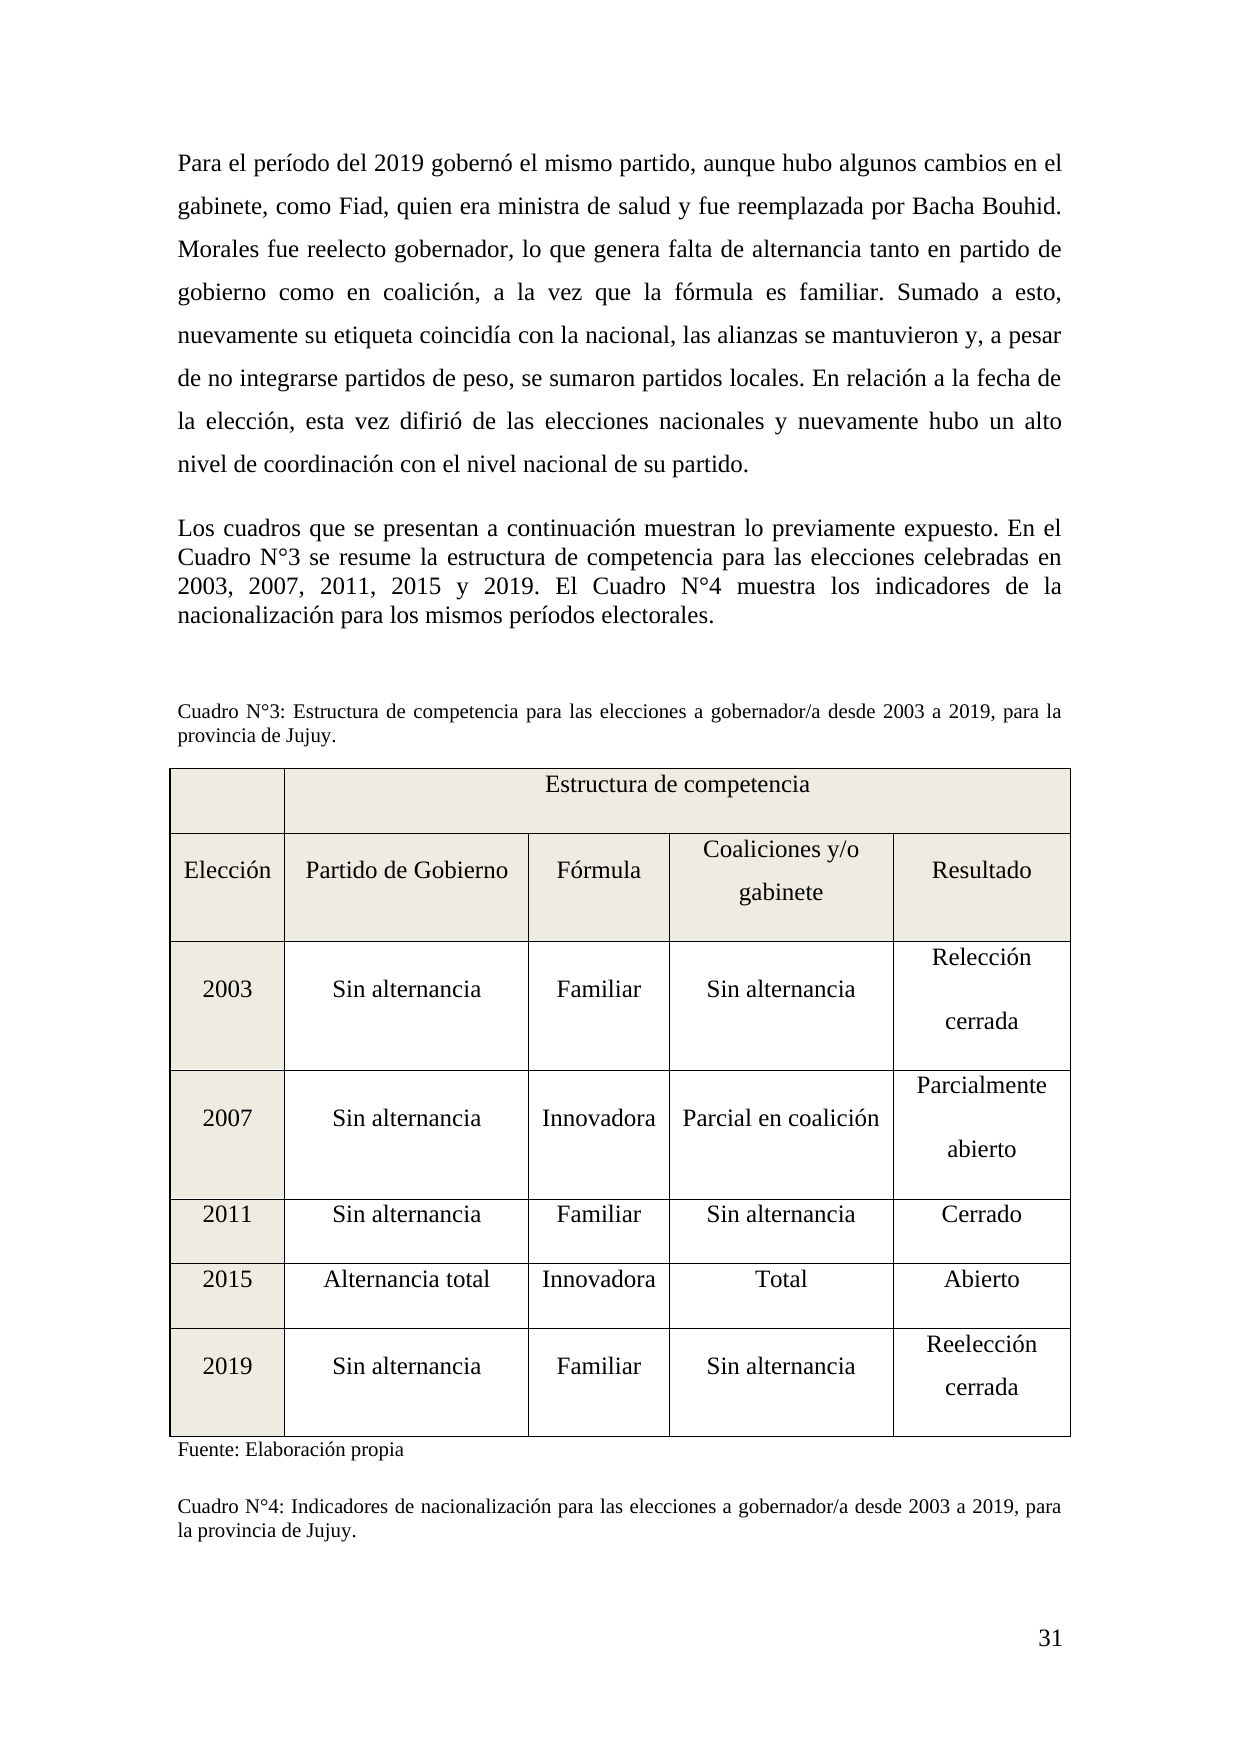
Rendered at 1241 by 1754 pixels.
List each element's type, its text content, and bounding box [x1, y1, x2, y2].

table_cell Familiar [529, 1329, 669, 1436]
table_cell Sin alternancia [670, 942, 893, 1069]
table_cell Sin alternancia [285, 1071, 528, 1198]
table_cell Total [670, 1264, 893, 1328]
table_cell 2007 [171, 1071, 284, 1198]
table_cell Partido de Gobierno [285, 834, 528, 941]
table_cell Resultado [894, 834, 1070, 941]
table_cell Relección cerrada [894, 942, 1070, 1069]
table_cell Alternancia total [285, 1264, 528, 1328]
table_cell Elección [171, 834, 284, 941]
table_cell Familiar [529, 1200, 669, 1263]
table_header Estructura de competencia [285, 769, 1070, 833]
table_cell Fórmula [529, 834, 669, 941]
table_cell Cerrado [894, 1200, 1070, 1263]
table_cell 2011 [171, 1200, 284, 1263]
table_cell Abierto [894, 1264, 1070, 1328]
text Cuadro N°4: Indicadores de nacionalización para las elecciones a gobernador/a desde 2003 a 2019, para la provincia de Jujuy. [177, 1494, 1063, 1542]
table_cell Familiar [529, 942, 669, 1069]
text Cuadro N°3: Estructura de competencia para las elecciones a gobernador/a desde 2003 a 2019, para la provincia de Jujuy. [177, 699, 1063, 747]
table_cell Parcial en coalición [670, 1071, 893, 1198]
table_cell Coaliciones y/o gabinete [670, 834, 893, 941]
table_cell Reelección cerrada [894, 1329, 1070, 1436]
table_cell Sin alternancia [285, 1329, 528, 1436]
text Para el período del 2019 gobernó el mismo partido, aunque hubo algunos cambios en el gabinete, como Fiad, quien era ministra de salud y fue reemplazada por Bacha Bouhid. Morales fue reelecto gobernador, lo que genera falta de alternancia tanto en partido de gobierno como en coalición, a la vez que la fórmula es familiar. Sumado a esto, nuevamente su etiqueta coincidía con la nacional, las alianzas se mantuvieron y, a pesar de no integrarse partidos de peso, se sumaron partidos locales. En relación a la fecha de la elección, esta vez difirió de las elecciones nacionales y nuevamente hubo un alto nivel de coordinación con el nivel nacional de su partido. [177, 148, 1063, 478]
text Fuente: Elaboración propia [177, 1437, 1063, 1461]
table_cell 2015 [171, 1264, 284, 1328]
table_cell Innovadora [529, 1264, 669, 1328]
table_cell Parcialmente abierto [894, 1071, 1070, 1198]
table_cell Sin alternancia [670, 1329, 893, 1436]
table_cell 2003 [171, 942, 284, 1069]
table_cell 2019 [171, 1329, 284, 1436]
table_cell Innovadora [529, 1071, 669, 1198]
table_cell Sin alternancia [670, 1200, 893, 1263]
table_header [171, 769, 284, 833]
text Los cuadros que se presentan a continuación muestran lo previamente expuesto. En el Cuadro N°3 se resume la estructura de competencia para las elecciones celebradas en 2003, 2007, 2011, 2015 y 2019. El Cuadro N°4 muestra los indicadores de la nacionalización para los mismos períodos electorales. [177, 513, 1063, 628]
table_cell Sin alternancia [285, 942, 528, 1069]
table_cell Sin alternancia [285, 1200, 528, 1263]
